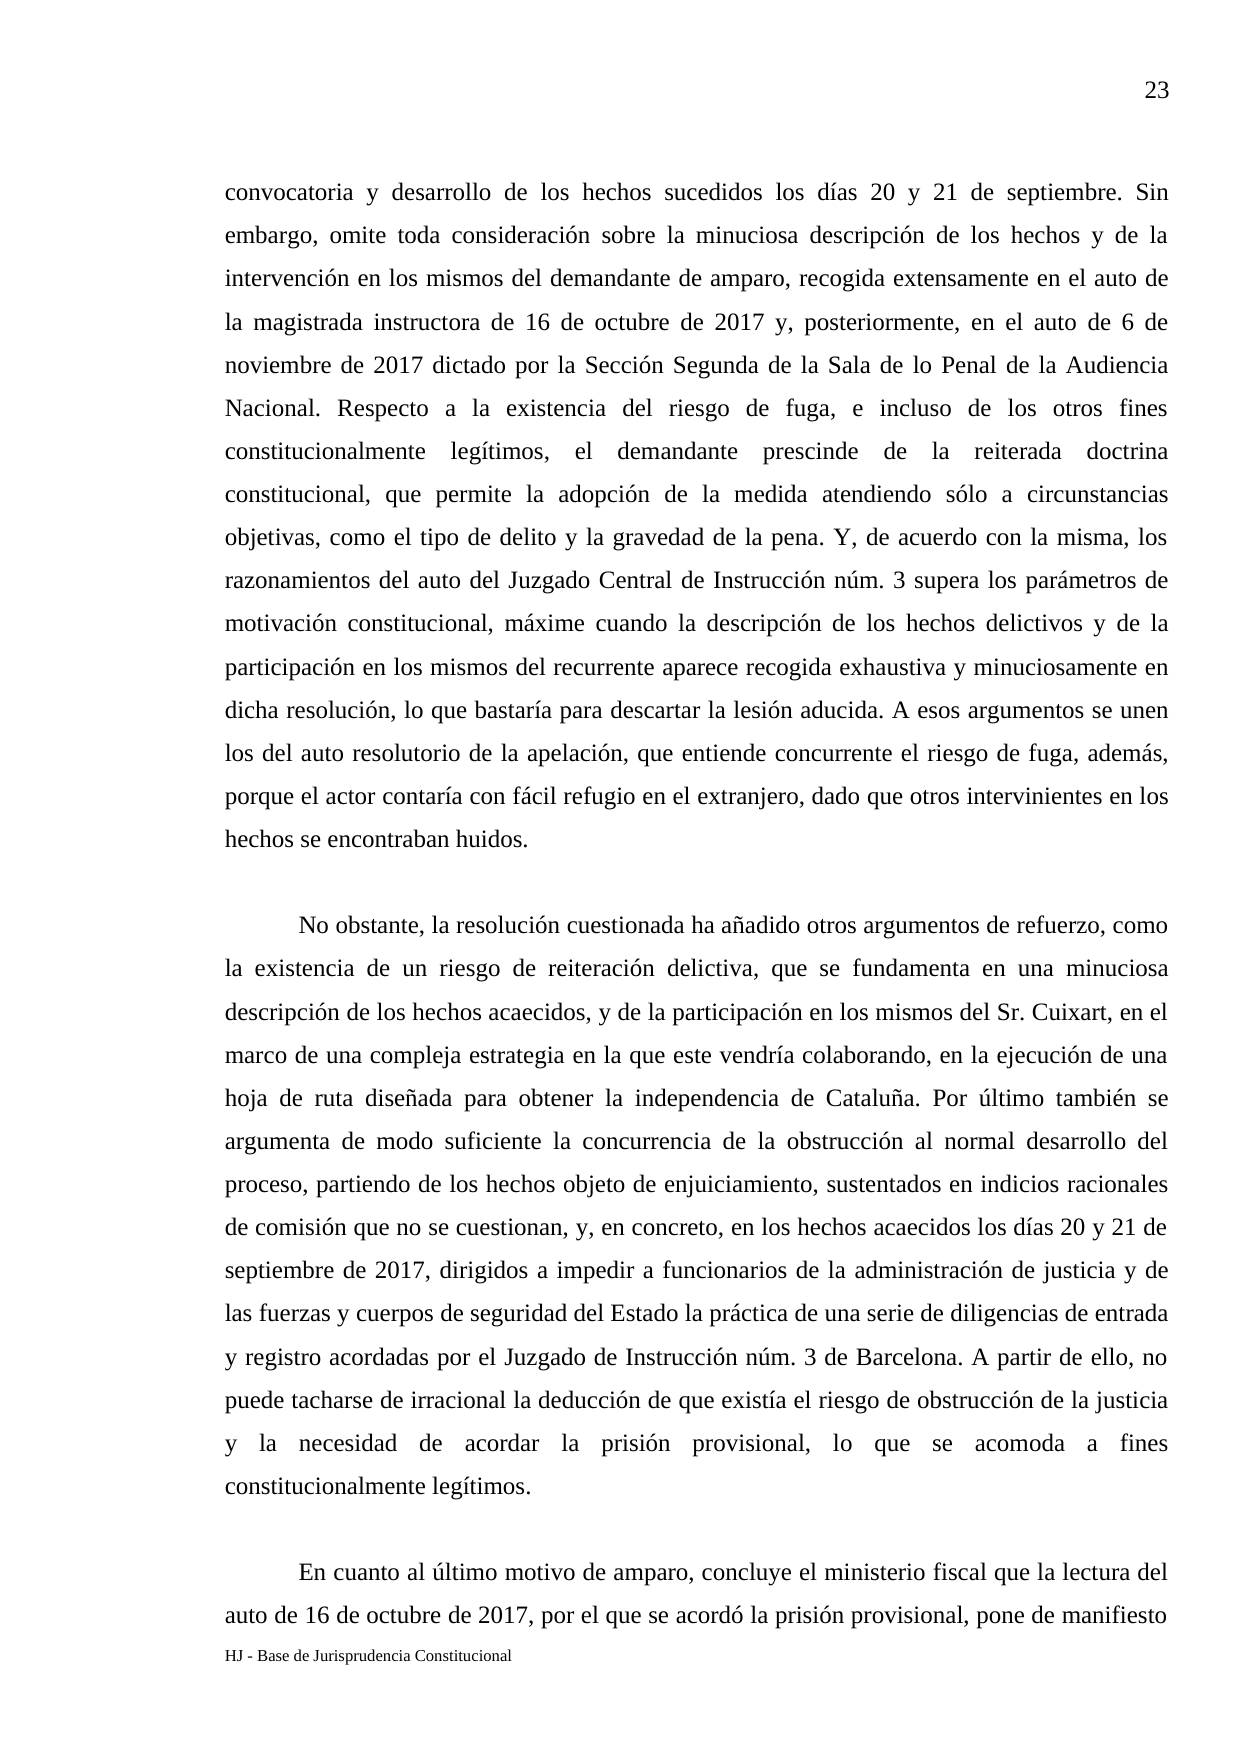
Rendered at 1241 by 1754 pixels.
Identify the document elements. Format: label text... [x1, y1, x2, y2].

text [224, 177, 1169, 853]
text No obstante, la resolución cuestionada ha añadido otros argumentos de refuerzo, como la existencia de un riesgo de reiteración delictiva, que se fundamenta en una minuciosa descripción de los hechos acaecidos, y de la participación en los mismos del Sr. Cuixart, en el marco de una compleja estrategia en la que este vendría colaborando, en la ejecución de una hoja de ruta diseñada para obtener la independencia de Cataluña. Por último también se argumenta de modo suficiente la concurrencia de la obstrucción al normal desarrollo del proceso, partiendo de los hechos objeto de enjuiciamiento, sustentados en indicios racionales de comisión que no se cuestionan, y, en concreto, en los hechos acaecidos los días 20 y 21 de septiembre de 2017, dirigidos a impedir a funcionarios de la administración de justicia y de las fuerzas y cuerpos de seguridad del Estado la práctica de una serie de diligencias de entrada y registro acordadas por el Juzgado de Instrucción núm. 3 de Barcelona. A partir de ello, no puede tacharse de irracional la deducción de que existía el riesgo de obstrucción de la justicia y la necesidad de acordar la prisión provisional, lo que se acomoda a fines constitucionalmente legítimos. [224, 910, 1169, 1500]
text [224, 1557, 1169, 1629]
